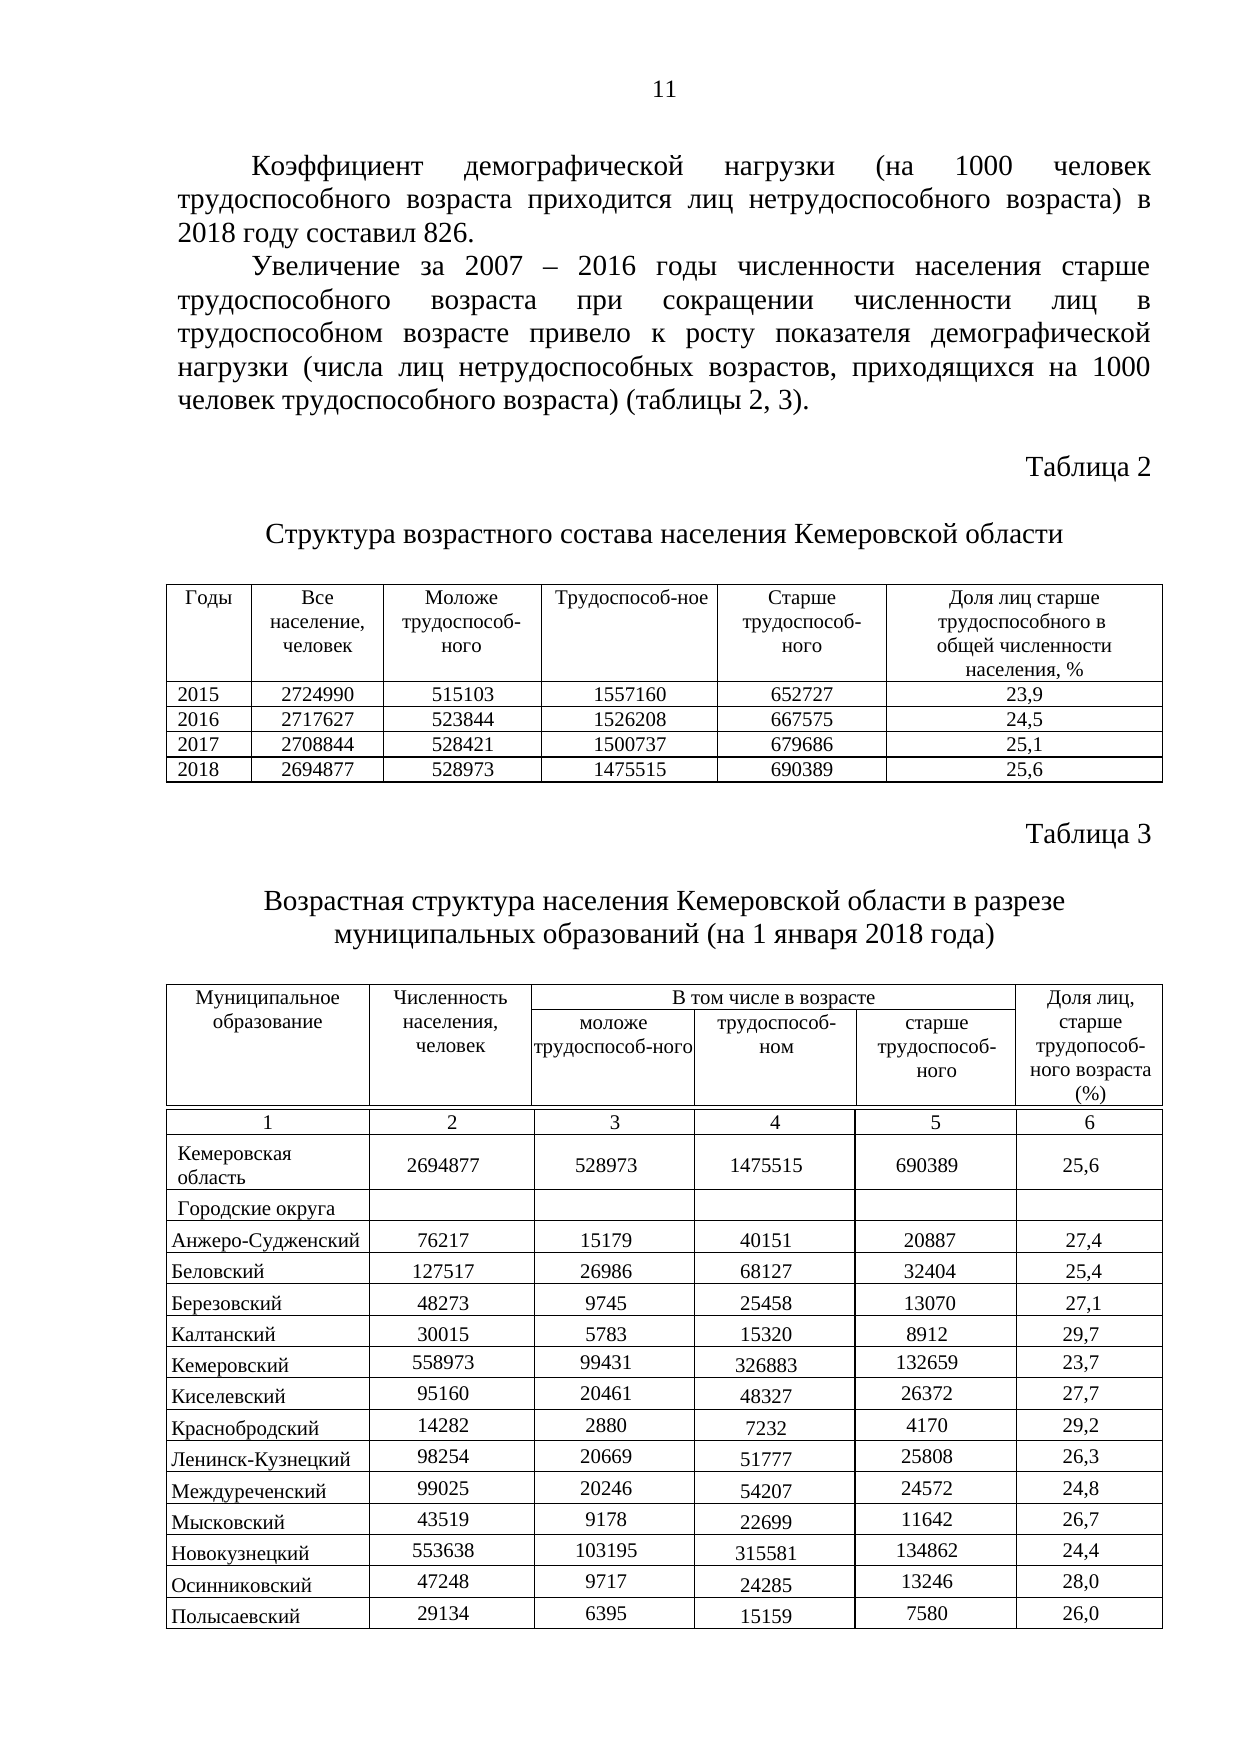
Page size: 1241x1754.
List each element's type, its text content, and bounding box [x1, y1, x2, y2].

table_cell 23,7 [1017, 1347, 1162, 1377]
table_cell 1526208 [542, 707, 717, 731]
table_cell Междуреченский [167, 1472, 369, 1503]
table_cell 25,6 [1017, 1135, 1162, 1189]
text Возрастная структура населения Кемеровской области в разрезе муниципальных образований (на 1 января 2018 года) [177, 883, 1152, 950]
table_cell Киселевский [167, 1378, 369, 1408]
table_cell 26,0 [1017, 1598, 1162, 1628]
table_cell 2016 [167, 707, 251, 731]
table_cell 24,8 [1017, 1472, 1162, 1503]
table_header В том числе в возрасте [532, 985, 1015, 1009]
table_cell 20246 [535, 1472, 694, 1503]
table_cell 553638 [370, 1535, 534, 1565]
text Таблица 2 [177, 449, 1152, 483]
table_cell 8912 [856, 1316, 1016, 1346]
table_cell 2694877 [370, 1135, 534, 1189]
table_cell Мысковский [167, 1504, 369, 1534]
table_cell Краснобродский [167, 1410, 369, 1440]
table_cell старше трудоспособ-ного [857, 1010, 1015, 1105]
table_cell 32404 [856, 1253, 1016, 1283]
table_cell 27,1 [1017, 1284, 1162, 1314]
table_cell 26372 [856, 1378, 1016, 1408]
table_cell 13070 [856, 1284, 1016, 1314]
table_cell 15320 [695, 1316, 854, 1346]
text Структура возрастного состава населения Кемеровской области [177, 517, 1152, 550]
table_header Годы [167, 585, 251, 681]
table_cell 25808 [856, 1441, 1016, 1471]
table_cell 47248 [370, 1566, 534, 1597]
table_cell 15179 [535, 1221, 694, 1252]
table_cell 68127 [695, 1253, 854, 1283]
table_header 5 [856, 1110, 1016, 1134]
table_cell 528973 [384, 758, 541, 781]
table_cell 103195 [535, 1535, 694, 1565]
table_cell 315581 [695, 1535, 854, 1565]
table_cell 15159 [695, 1598, 854, 1628]
table_cell 2018 [167, 758, 251, 781]
table_cell 2015 [167, 682, 251, 706]
table_cell 515103 [384, 682, 541, 706]
table_cell 7580 [856, 1598, 1016, 1628]
table_cell 24285 [695, 1566, 854, 1597]
table_cell трудоспособ-ном [695, 1010, 856, 1105]
table_cell 132659 [856, 1347, 1016, 1377]
table_cell 54207 [695, 1472, 854, 1503]
table_cell 48273 [370, 1284, 534, 1314]
table_cell 5783 [535, 1316, 694, 1346]
table_cell 25,1 [887, 732, 1162, 756]
table_cell 40151 [695, 1221, 854, 1252]
table_cell 51777 [695, 1441, 854, 1471]
table_header 3 [535, 1110, 694, 1134]
table_header 6 [1017, 1110, 1162, 1134]
table_cell 4170 [856, 1410, 1016, 1440]
table_cell 1475515 [695, 1135, 854, 1189]
table_cell 29134 [370, 1598, 534, 1628]
table_cell Березовский [167, 1284, 369, 1314]
table_cell 690389 [856, 1135, 1016, 1189]
table_cell [370, 1190, 534, 1220]
table_cell 7232 [695, 1410, 854, 1440]
table_header Все население, человек [252, 585, 383, 681]
table_cell 2717627 [252, 707, 383, 731]
table_header Трудоспособ-ное [542, 585, 717, 681]
table_cell 76217 [370, 1221, 534, 1252]
table_cell 98254 [370, 1441, 534, 1471]
table_cell 679686 [718, 732, 886, 756]
table_header 1 [167, 1110, 369, 1134]
table_cell 2708844 [252, 732, 383, 756]
table_cell [695, 1190, 854, 1220]
table_cell 690389 [718, 758, 886, 781]
table_header Муниципальное образование [167, 985, 369, 1105]
table_cell 667575 [718, 707, 886, 731]
table_cell 28,0 [1017, 1566, 1162, 1597]
table_cell Городские округа [167, 1190, 369, 1220]
table_cell 2880 [535, 1410, 694, 1440]
table_cell Беловский [167, 1253, 369, 1283]
table_header 2 [370, 1110, 534, 1134]
table_cell 22699 [695, 1504, 854, 1534]
table_cell Новокузнецкий [167, 1535, 369, 1565]
table_cell 528973 [535, 1135, 694, 1189]
table_cell 27,7 [1017, 1378, 1162, 1408]
table_cell 2694877 [252, 758, 383, 781]
table_cell 26,7 [1017, 1504, 1162, 1534]
table_cell 134862 [856, 1535, 1016, 1565]
table_cell [1017, 1190, 1162, 1220]
table_cell 95160 [370, 1378, 534, 1408]
table_cell [856, 1190, 1016, 1220]
table_cell 48327 [695, 1378, 854, 1408]
text Коэффициент демографической нагрузки (на 1000 человек трудоспособного возраста приходится лиц нетрудоспособного возраста) в 2018 году составил 826. [177, 148, 1152, 248]
table_cell 24,5 [887, 707, 1162, 731]
table_cell 99025 [370, 1472, 534, 1503]
table_cell 9745 [535, 1284, 694, 1314]
table_cell 26986 [535, 1253, 694, 1283]
table_cell 20461 [535, 1378, 694, 1408]
table_header Старше трудоспособ-ного [718, 585, 886, 681]
table_cell 2017 [167, 732, 251, 756]
text Увеличение за 2007 – 2016 годы численности населения старше трудоспособного возраста при сокращении численности лиц в трудоспособном возрасте привело к росту показателя демографической нагрузки (числа лиц нетрудоспособных возрастов, приходящихся на 1000 человек трудоспособного возраста) (таблицы 2, 3). [177, 248, 1152, 416]
table_cell 29,7 [1017, 1316, 1162, 1346]
table_cell 23,9 [887, 682, 1162, 706]
table_cell Калтанский [167, 1316, 369, 1346]
table_cell 9717 [535, 1566, 694, 1597]
table_cell [535, 1190, 694, 1220]
table_cell Кемеровский [167, 1347, 369, 1377]
table_cell 528421 [384, 732, 541, 756]
table_cell 30015 [370, 1316, 534, 1346]
table_cell 26,3 [1017, 1441, 1162, 1471]
table_cell 25,6 [887, 758, 1162, 781]
table_cell Анжеро-Судженский [167, 1221, 369, 1252]
text Таблица 3 [177, 816, 1152, 849]
table_cell 24,4 [1017, 1535, 1162, 1565]
table_cell 1475515 [542, 758, 717, 781]
table_cell 29,2 [1017, 1410, 1162, 1440]
table_cell 6395 [535, 1598, 694, 1628]
table_cell 27,4 [1017, 1221, 1162, 1252]
table_cell Кемеровская область [167, 1135, 369, 1189]
table_cell 523844 [384, 707, 541, 731]
table_cell Осинниковский [167, 1566, 369, 1597]
table_cell 127517 [370, 1253, 534, 1283]
table_header Доля лиц старше трудоспособного в общей численности населения, % [887, 585, 1162, 681]
table_cell 20669 [535, 1441, 694, 1471]
table_cell моложе трудоспособ-ного [532, 1010, 694, 1105]
table_cell 99431 [535, 1347, 694, 1377]
table_header 4 [695, 1110, 854, 1134]
table_cell 43519 [370, 1504, 534, 1534]
table_header Доля лиц, старше трудопособ-ного возраста (%) [1016, 985, 1162, 1105]
table_cell 326883 [695, 1347, 854, 1377]
table_cell 1500737 [542, 732, 717, 756]
table_cell Полысаевский [167, 1598, 369, 1628]
table_cell 25458 [695, 1284, 854, 1314]
table_cell 20887 [856, 1221, 1016, 1252]
table_cell 14282 [370, 1410, 534, 1440]
table_cell 652727 [718, 682, 886, 706]
table_cell 25,4 [1017, 1253, 1162, 1283]
table_cell 24572 [856, 1472, 1016, 1503]
table_cell 2724990 [252, 682, 383, 706]
table_cell 1557160 [542, 682, 717, 706]
table_cell Ленинск-Кузнецкий [167, 1441, 369, 1471]
table_cell 558973 [370, 1347, 534, 1377]
table_cell 11642 [856, 1504, 1016, 1534]
table_cell 9178 [535, 1504, 694, 1534]
table_cell 13246 [856, 1566, 1016, 1597]
table_header Моложе трудоспособ-ного [384, 585, 541, 681]
table_header Численность населения, человек [370, 985, 531, 1105]
